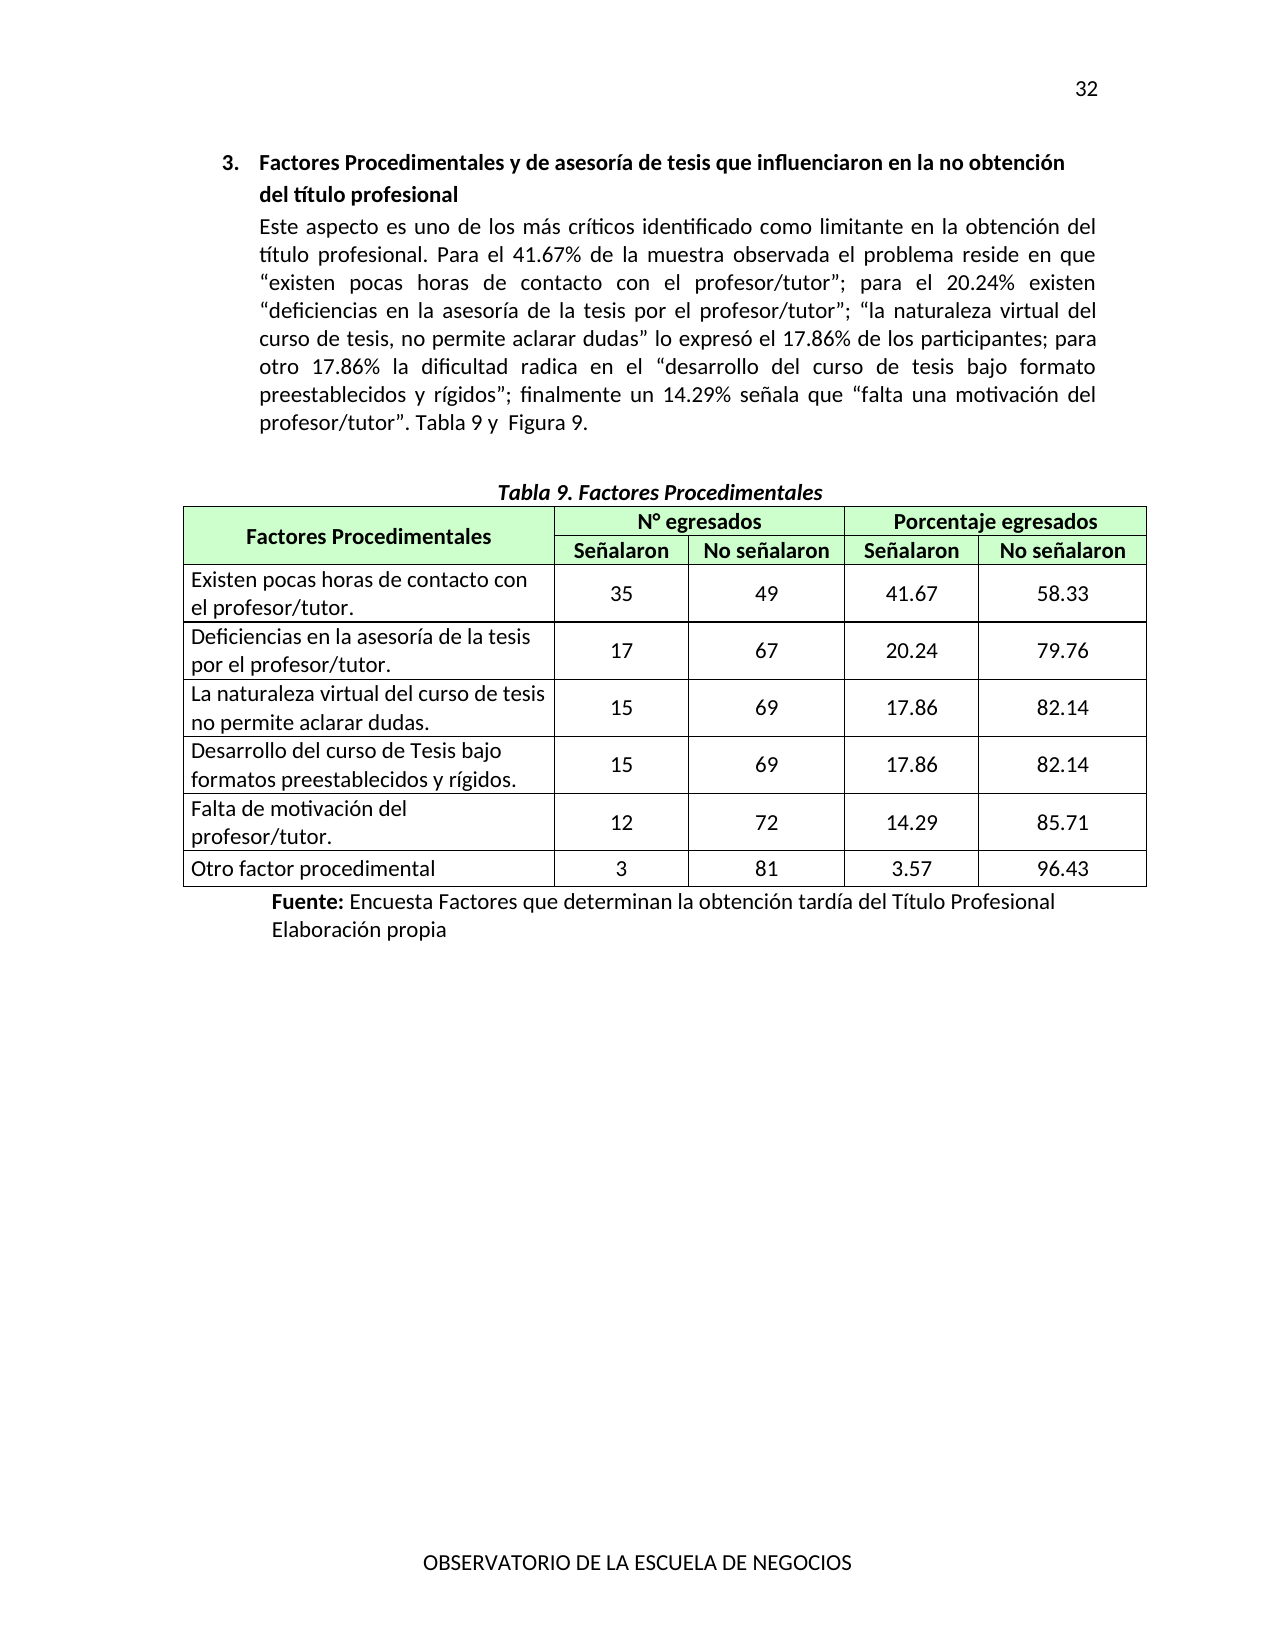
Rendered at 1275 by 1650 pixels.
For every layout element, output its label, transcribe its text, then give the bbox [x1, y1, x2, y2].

table_cell 58.33 [979, 565, 1146, 621]
table_cell 17 [555, 623, 688, 678]
table_cell 67 [689, 623, 844, 678]
text Tabla 9. Factores Procedimentales [224, 478, 1098, 506]
table_cell La naturaleza virtual del curso de tesis no permite aclarar dudas. [184, 680, 554, 736]
table_cell 82.14 [979, 680, 1146, 736]
table_cell Existen pocas horas de contacto con el profesor/tutor. [184, 565, 554, 621]
table_cell Señalaron [845, 536, 978, 564]
table_cell No señalaron [979, 536, 1146, 564]
table_cell Otro factor procedimental [184, 851, 554, 886]
table_cell Falta de motivación del profesor/tutor. [184, 794, 554, 850]
list Factores Procedimentales y de asesoría de tesis que influenciaron en la no obtención del título profesional [222, 148, 1098, 208]
table_cell 35 [555, 565, 688, 621]
text Elaboración propia [272, 915, 1098, 943]
text Fuente: Encuesta Factores que determinan la obtención tardía del Título Profesional [272, 887, 1098, 915]
table_cell Deficiencias en la asesoría de la tesis por el profesor/tutor. [184, 623, 554, 678]
table_cell 17.86 [845, 737, 978, 793]
table_cell 69 [689, 737, 844, 793]
table_cell 79.76 [979, 623, 1146, 678]
table_cell 85.71 [979, 794, 1146, 850]
table_cell 17.86 [845, 680, 978, 736]
table_cell No señalaron [689, 536, 844, 564]
table_cell 12 [555, 794, 688, 850]
table_cell 41.67 [845, 565, 978, 621]
table_cell 69 [689, 680, 844, 736]
table_cell 72 [689, 794, 844, 850]
table_cell 82.14 [979, 737, 1146, 793]
table_cell 49 [689, 565, 844, 621]
table_header Factores Procedimentales [184, 507, 554, 564]
table_cell 15 [555, 737, 688, 793]
table_cell 3.57 [845, 851, 978, 886]
table_cell 3 [555, 851, 688, 886]
table_header Porcentaje egresados [845, 507, 1146, 535]
table_cell 81 [689, 851, 844, 886]
table_cell 15 [555, 680, 688, 736]
table_cell 14.29 [845, 794, 978, 850]
table_cell Señalaron [555, 536, 688, 564]
text Este aspecto es uno de los más críticos identificado como limitante en la obtención del título profesional. Para el 41.67% de la muestra observada el problema reside en que “existen pocas horas de contacto con el profesor/tutor”; para el 20.24% existen “deficiencias en la asesoría de la tesis por el profesor/tutor”; “la naturaleza virtual del curso de tesis, no permite aclarar dudas” lo expresó el 17.86% de los participantes; para otro 17.86% la dificultad radica en el “desarrollo del curso de tesis bajo formato preestablecidos y rígidos”; finalmente un 14.29% señala que “falta una motivación del profesor/tutor”. Tabla 9 y Figura 9. [259, 212, 1098, 436]
table_cell Desarrollo del curso de Tesis bajo formatos preestablecidos y rígidos. [184, 737, 554, 793]
table_header N° egresados [555, 507, 844, 535]
table_cell 20.24 [845, 623, 978, 678]
table_cell 96.43 [979, 851, 1146, 886]
